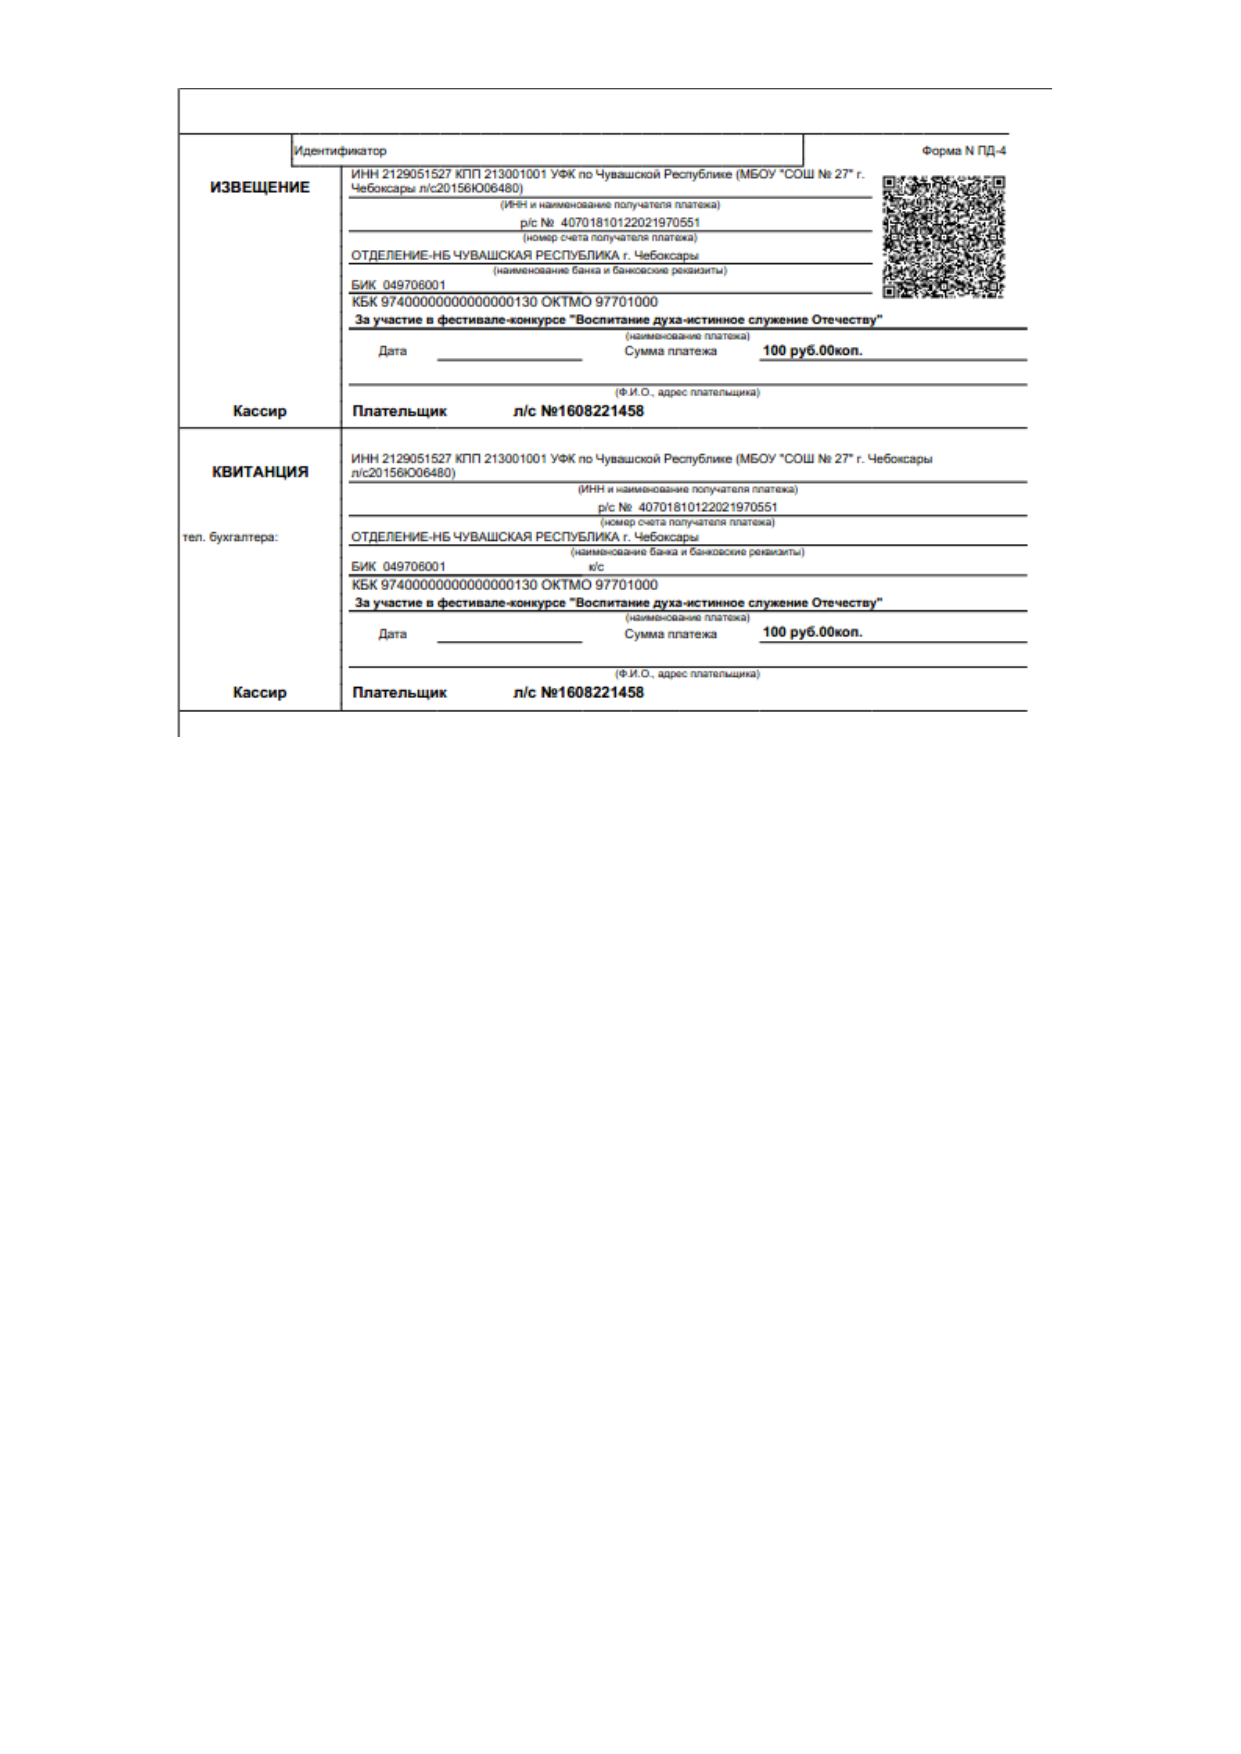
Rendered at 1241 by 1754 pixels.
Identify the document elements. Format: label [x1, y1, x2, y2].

picture [177, 88, 1053, 737]
